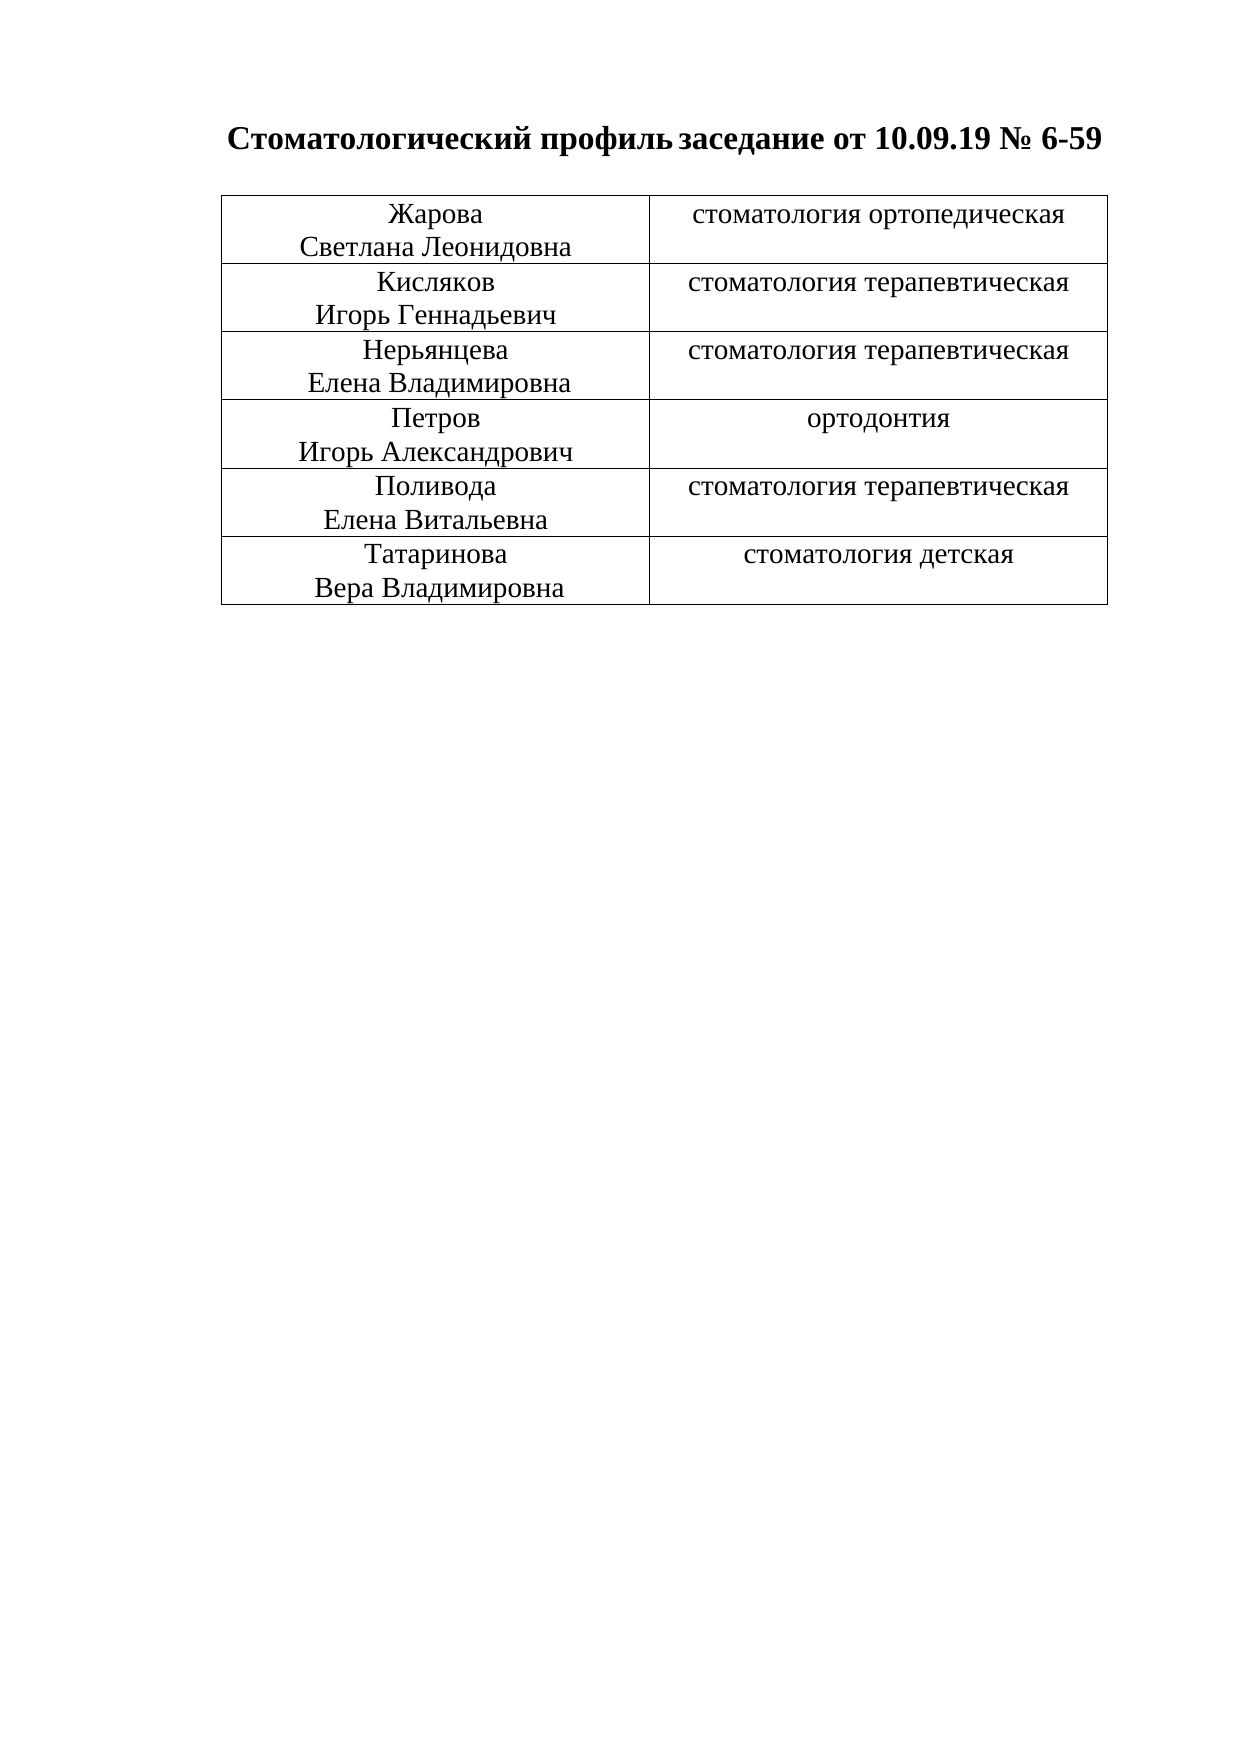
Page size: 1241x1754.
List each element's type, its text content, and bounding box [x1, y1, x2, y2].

table_cell стоматология терапевтическая [650, 469, 1107, 536]
table_header стоматология ортопедическая [650, 196, 1107, 263]
table_cell Петров Игорь Александрович [222, 400, 649, 467]
table_cell Татаринова Вера Владимировна [222, 537, 649, 604]
table_cell стоматология детская [650, 537, 1107, 604]
table_cell Поливода Елена Витальевна [222, 469, 649, 536]
table_cell Нерьянцева Елена Владимировна [222, 332, 649, 399]
table_cell стоматология терапевтическая [650, 264, 1107, 331]
table_cell Кисляков Игорь Геннадьевич [222, 264, 649, 331]
table_header Жарова Светлана Леонидовна [222, 196, 649, 263]
text Стоматологический профиль заседание от 10.09.19 № 6-59 [177, 118, 1152, 156]
table_cell ортодонтия [650, 400, 1107, 467]
table_cell стоматология терапевтическая [650, 332, 1107, 399]
